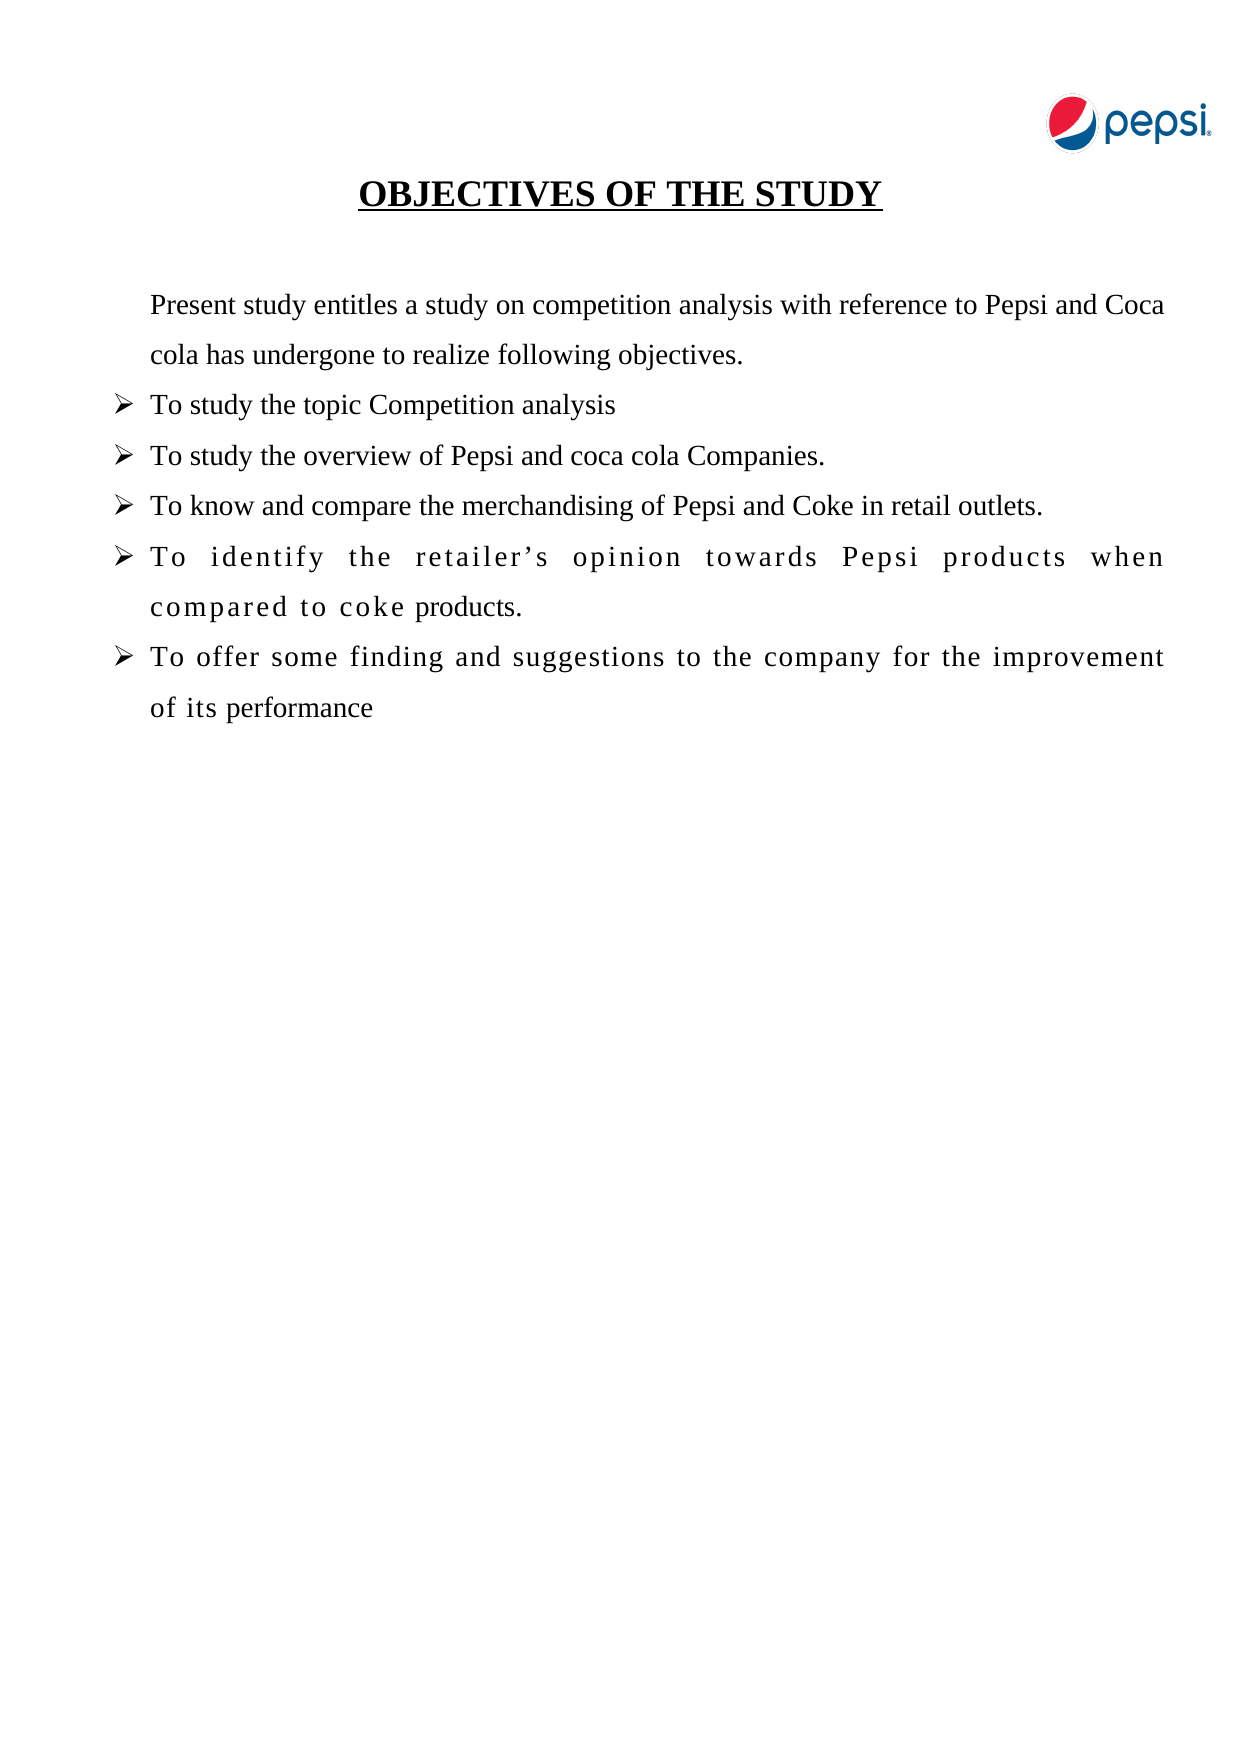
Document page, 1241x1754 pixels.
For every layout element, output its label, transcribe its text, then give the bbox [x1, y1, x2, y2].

list To study the topic Competition analysis [112, 387, 1165, 421]
list To offer some finding and suggestions to the company for the improvement of its performance [112, 639, 1165, 723]
text OBJECTIVES OF THE STUDY [75, 172, 1165, 215]
list To identify the retailer’s opinion towards Pepsi products when compared to coke products. [112, 539, 1165, 623]
picture [1025, 75, 1231, 172]
list Present study entitles a study on competition analysis with reference to Pepsi and Coca cola has undergone to realize following objectives. [150, 287, 1165, 371]
list To know and compare the merchandising of Pepsi and Coke in retail outlets. [112, 488, 1165, 522]
list To study the overview of Pepsi and coca cola Companies. [112, 438, 1165, 472]
